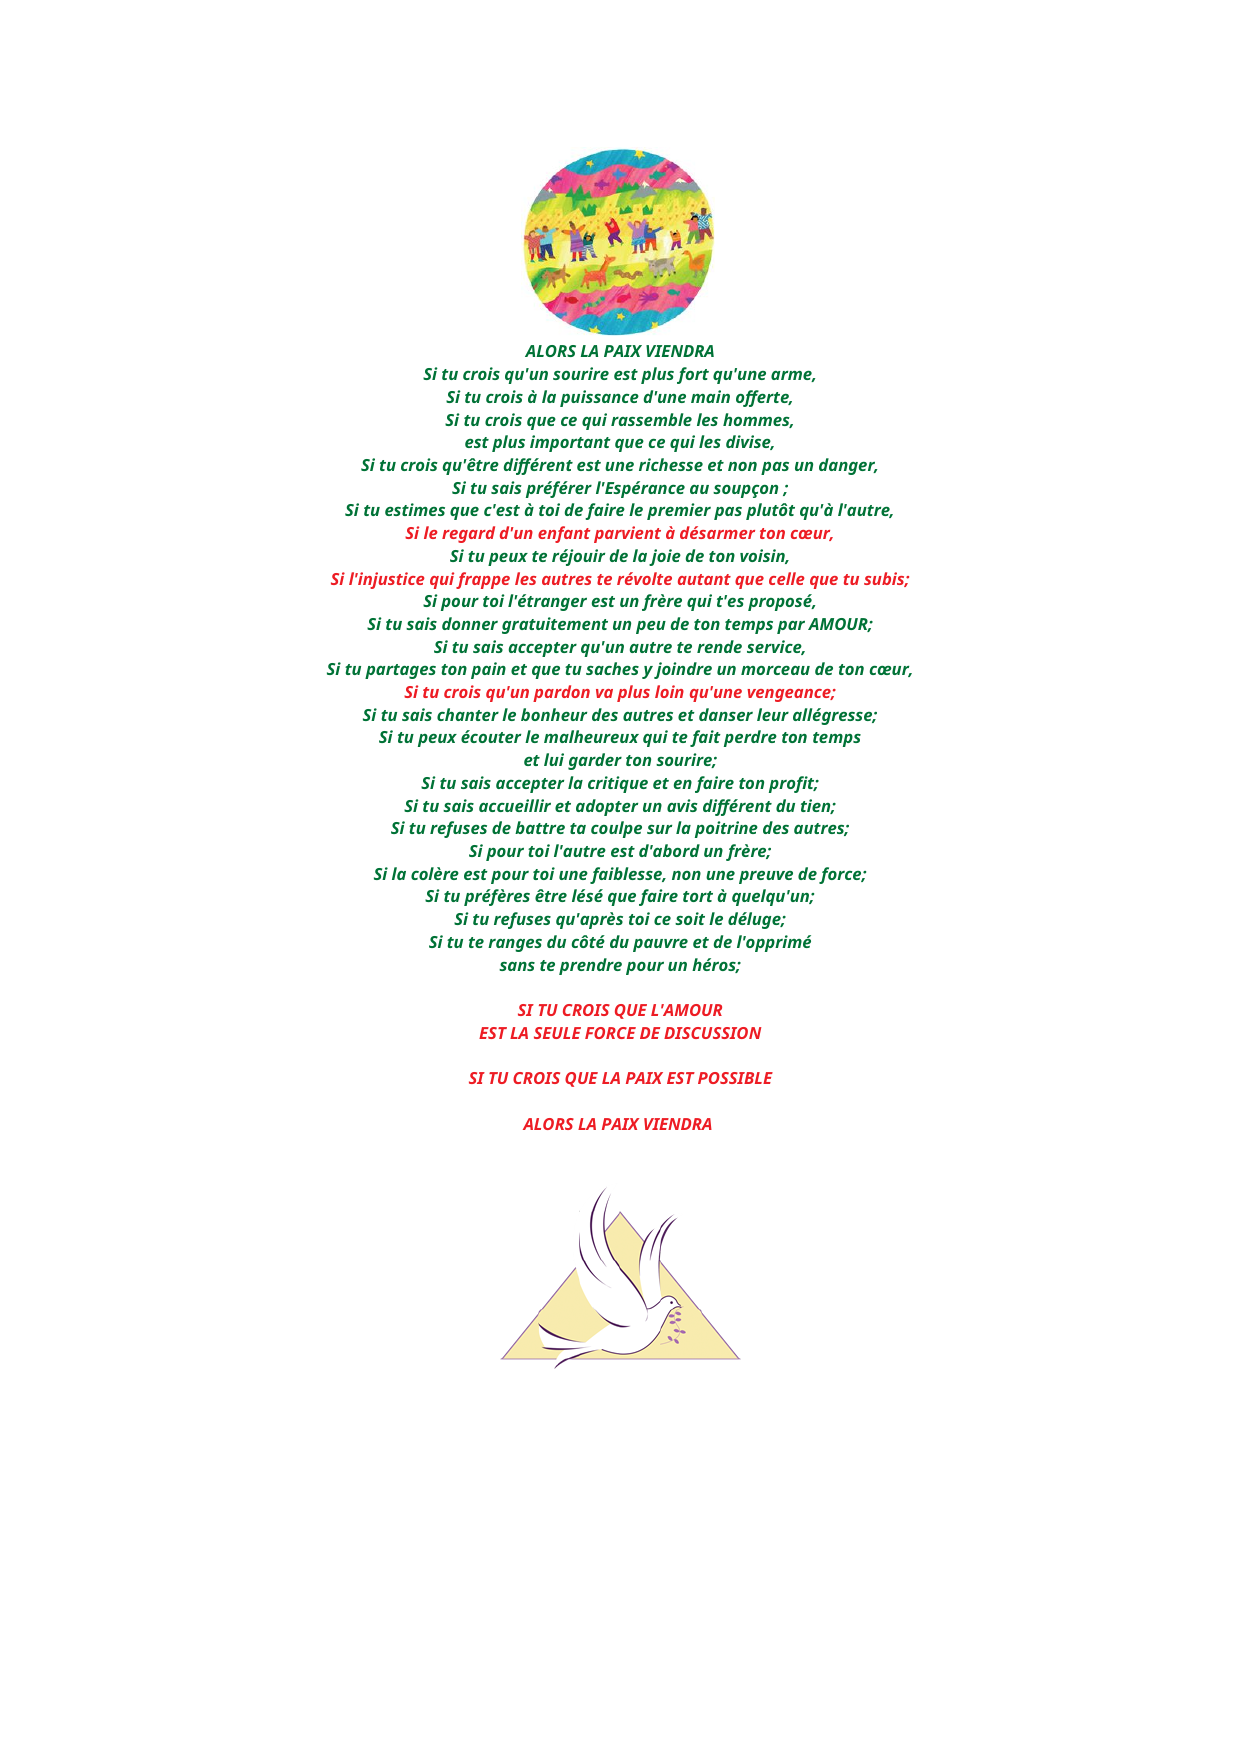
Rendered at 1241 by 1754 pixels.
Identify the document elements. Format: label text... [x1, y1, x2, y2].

text Si tu préfères être lésé que faire tort à quelqu'un; [148, 885, 1093, 908]
text SI TU CROIS QUE LA PAIX EST POSSIBLE [148, 1067, 1093, 1089]
text Si tu sais accepter la critique et en faire ton profit; [148, 771, 1093, 794]
text Si pour toi l'autre est d'abord un frère; [148, 839, 1093, 862]
text Si la colère est pour toi une faiblesse, non une preuve de force; [148, 862, 1093, 885]
text ALORS LA PAIX VIENDRA [148, 340, 1093, 363]
text et lui garder ton sourire; [148, 749, 1093, 771]
text Si tu crois qu'un sourire est plus fort qu'une arme, [148, 363, 1093, 385]
text Si pour toi l'étranger est un frère qui t'es proposé, [148, 590, 1093, 612]
text Si tu peux te réjouir de la joie de ton voisin, [148, 544, 1093, 567]
text SI TU CROIS QUE L'AMOUR [148, 998, 1093, 1021]
text Si tu sais accueillir et adopter un avis différent du tien; [148, 794, 1093, 817]
text Si tu te ranges du côté du pauvre et de l'opprimé [148, 930, 1093, 953]
text Si tu refuses qu'après toi ce soit le déluge; [148, 908, 1093, 930]
text sans te prendre pour un héros; [148, 953, 1093, 976]
text Si tu estimes que c'est à toi de faire le premier pas plutôt qu'à l'autre, [148, 499, 1093, 522]
text Si tu partages ton pain et que tu saches y joindre un morceau de ton cœur, [148, 658, 1093, 681]
text est plus important que ce qui les divise, [148, 431, 1093, 453]
picture [498, 1163, 742, 1408]
text ALORS LA PAIX VIENDRA [148, 1112, 1093, 1135]
picture [521, 147, 715, 336]
text Si le regard d'un enfant parvient à désarmer ton cœur, [148, 522, 1093, 544]
text Si tu crois qu'être différent est une richesse et non pas un danger, [148, 453, 1093, 476]
text Si tu refuses de battre ta coulpe sur la poitrine des autres; [148, 817, 1093, 839]
text Si tu peux écouter le malheureux qui te fait perdre ton temps [148, 726, 1093, 749]
text Si tu sais accepter qu'un autre te rende service, [148, 635, 1093, 658]
text Si tu crois qu'un pardon va plus loin qu'une vengeance; [148, 681, 1093, 703]
text Si tu sais chanter le bonheur des autres et danser leur allégresse; [148, 703, 1093, 726]
text Si tu crois que ce qui rassemble les hommes, [148, 408, 1093, 431]
text EST LA SEULE FORCE DE DISCUSSION [148, 1021, 1093, 1044]
text Si tu sais donner gratuitement un peu de ton temps par AMOUR; [148, 612, 1093, 635]
text Si tu crois à la puissance d'une main offerte, [148, 385, 1093, 408]
text Si tu sais préférer l'Espérance au soupçon ; [148, 476, 1093, 499]
text Si l'injustice qui frappe les autres te révolte autant que celle que tu subis; [148, 567, 1093, 590]
